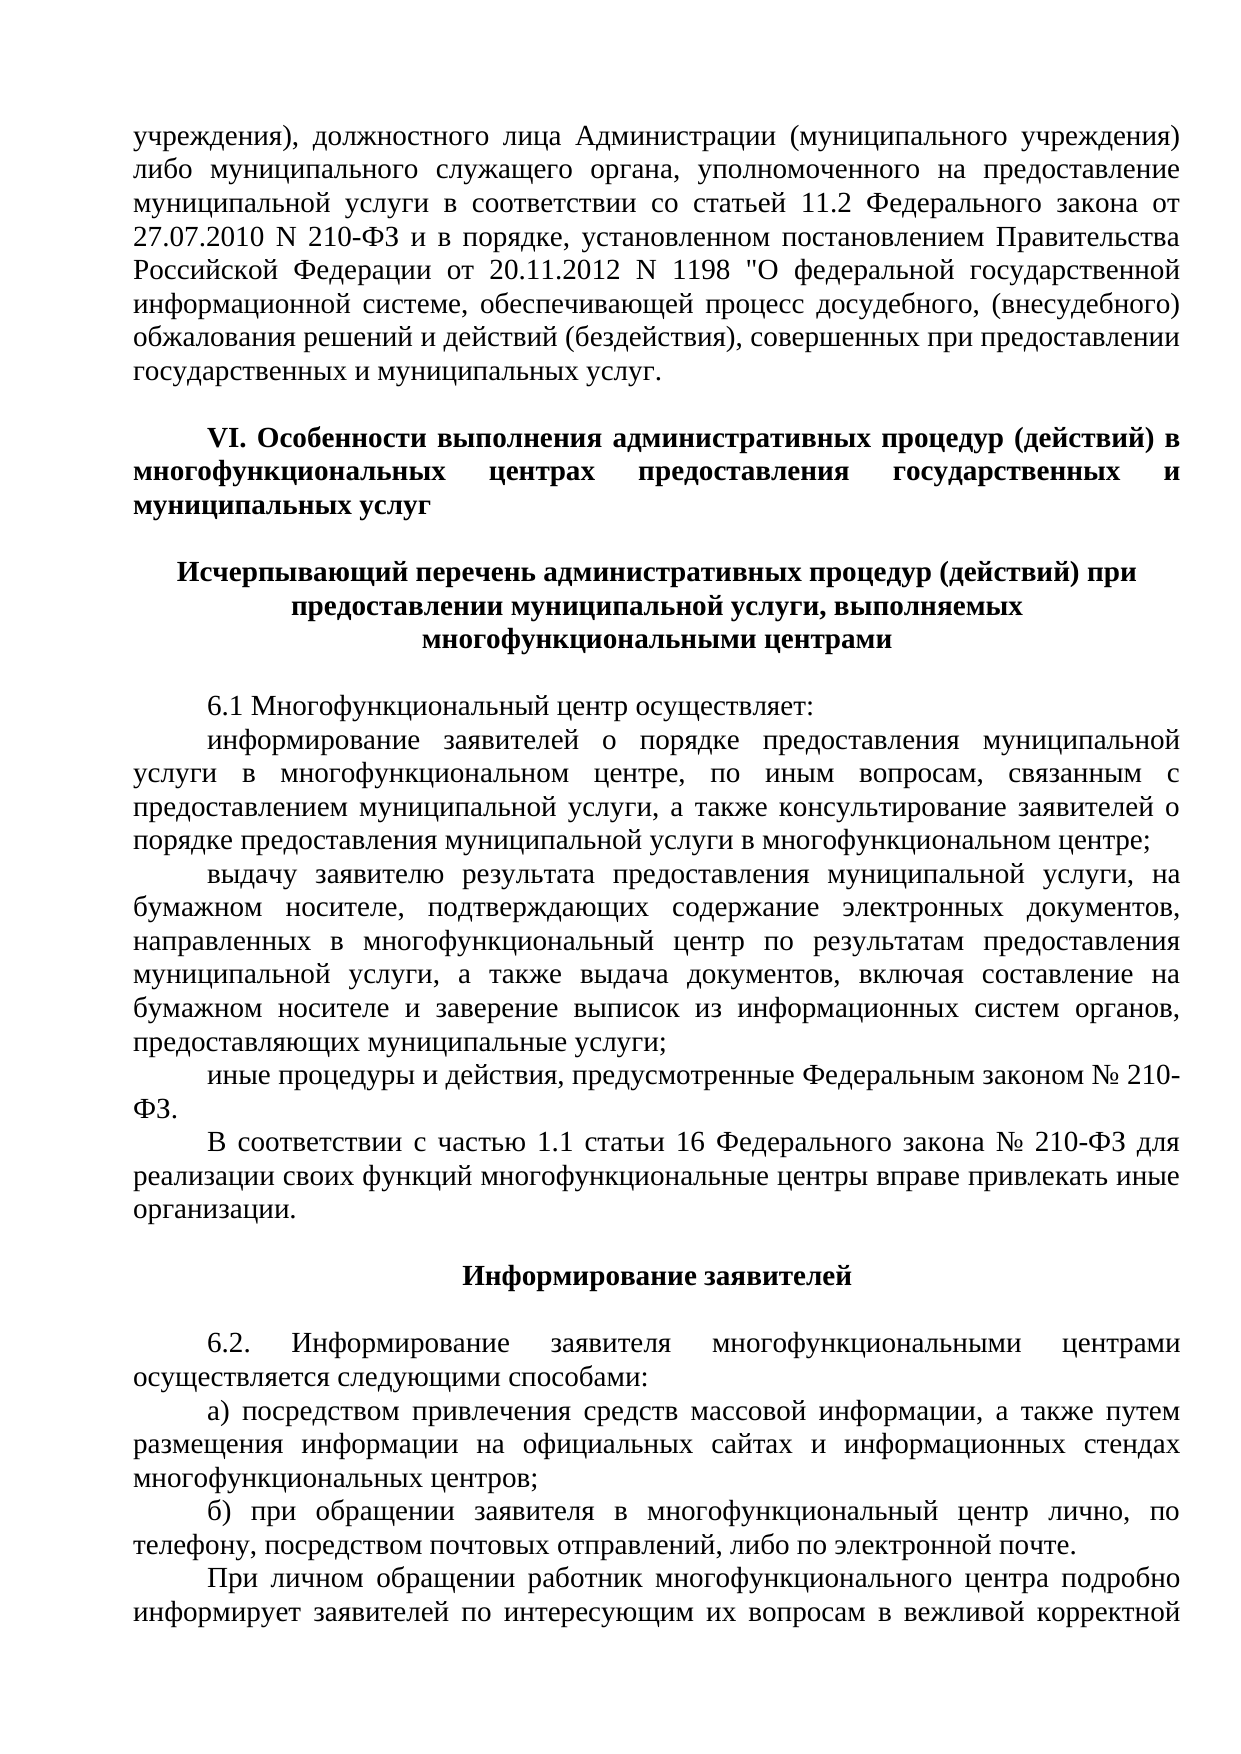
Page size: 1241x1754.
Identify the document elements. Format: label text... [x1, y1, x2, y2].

text Исчерпывающий перечень административных процедур (действий) при предоставлении муниципальной услуги, выполняемых многофункциональными центрами [133, 554, 1181, 655]
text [133, 118, 1181, 386]
text 6.1 Многофункциональный центр осуществляет: [133, 688, 1181, 722]
text VI. Особенности выполнения административных процедур (действий) в многофункциональных центрах предоставления государственных и муниципальных услуг [133, 420, 1181, 521]
text Информирование заявителей [133, 1258, 1181, 1292]
text б) при обращении заявителя в многофункциональный центр лично, по телефону, посредством почтовых отправлений, либо по электронной почте. [133, 1493, 1181, 1560]
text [133, 1560, 1181, 1627]
text выдачу заявителю результата предоставления муниципальной услуги, на бумажном носителе, подтверждающих содержание электронных документов, направленных в многофункциональный центр по результатам предоставления муниципальной услуги, а также выдача документов, включая составление на бумажном носителе и заверение выписок из информационных систем органов, предоставляющих муниципальные услуги; [133, 856, 1181, 1057]
text информирование заявителей о порядке предоставления муниципальной услуги в многофункциональном центре, по иным вопросам, связанным с предоставлением муниципальной услуги, а также консультирование заявителей о порядке предоставления муниципальной услуги в многофункциональном центре; [133, 722, 1181, 856]
text а) посредством привлечения средств массовой информации, а также путем размещения информации на официальных сайтах и информационных стендах многофункциональных центров; [133, 1393, 1181, 1493]
text 6.2. Информирование заявителя многофункциональными центрами осуществляется следующими способами: [133, 1326, 1181, 1393]
text В соответствии с частью 1.1 статьи 16 Федерального закона № 210-ФЗ для реализации своих функций многофункциональные центры вправе привлекать иные организации. [133, 1124, 1181, 1225]
text иные процедуры и действия, предусмотренные Федеральным законом № 210-ФЗ. [133, 1057, 1181, 1124]
